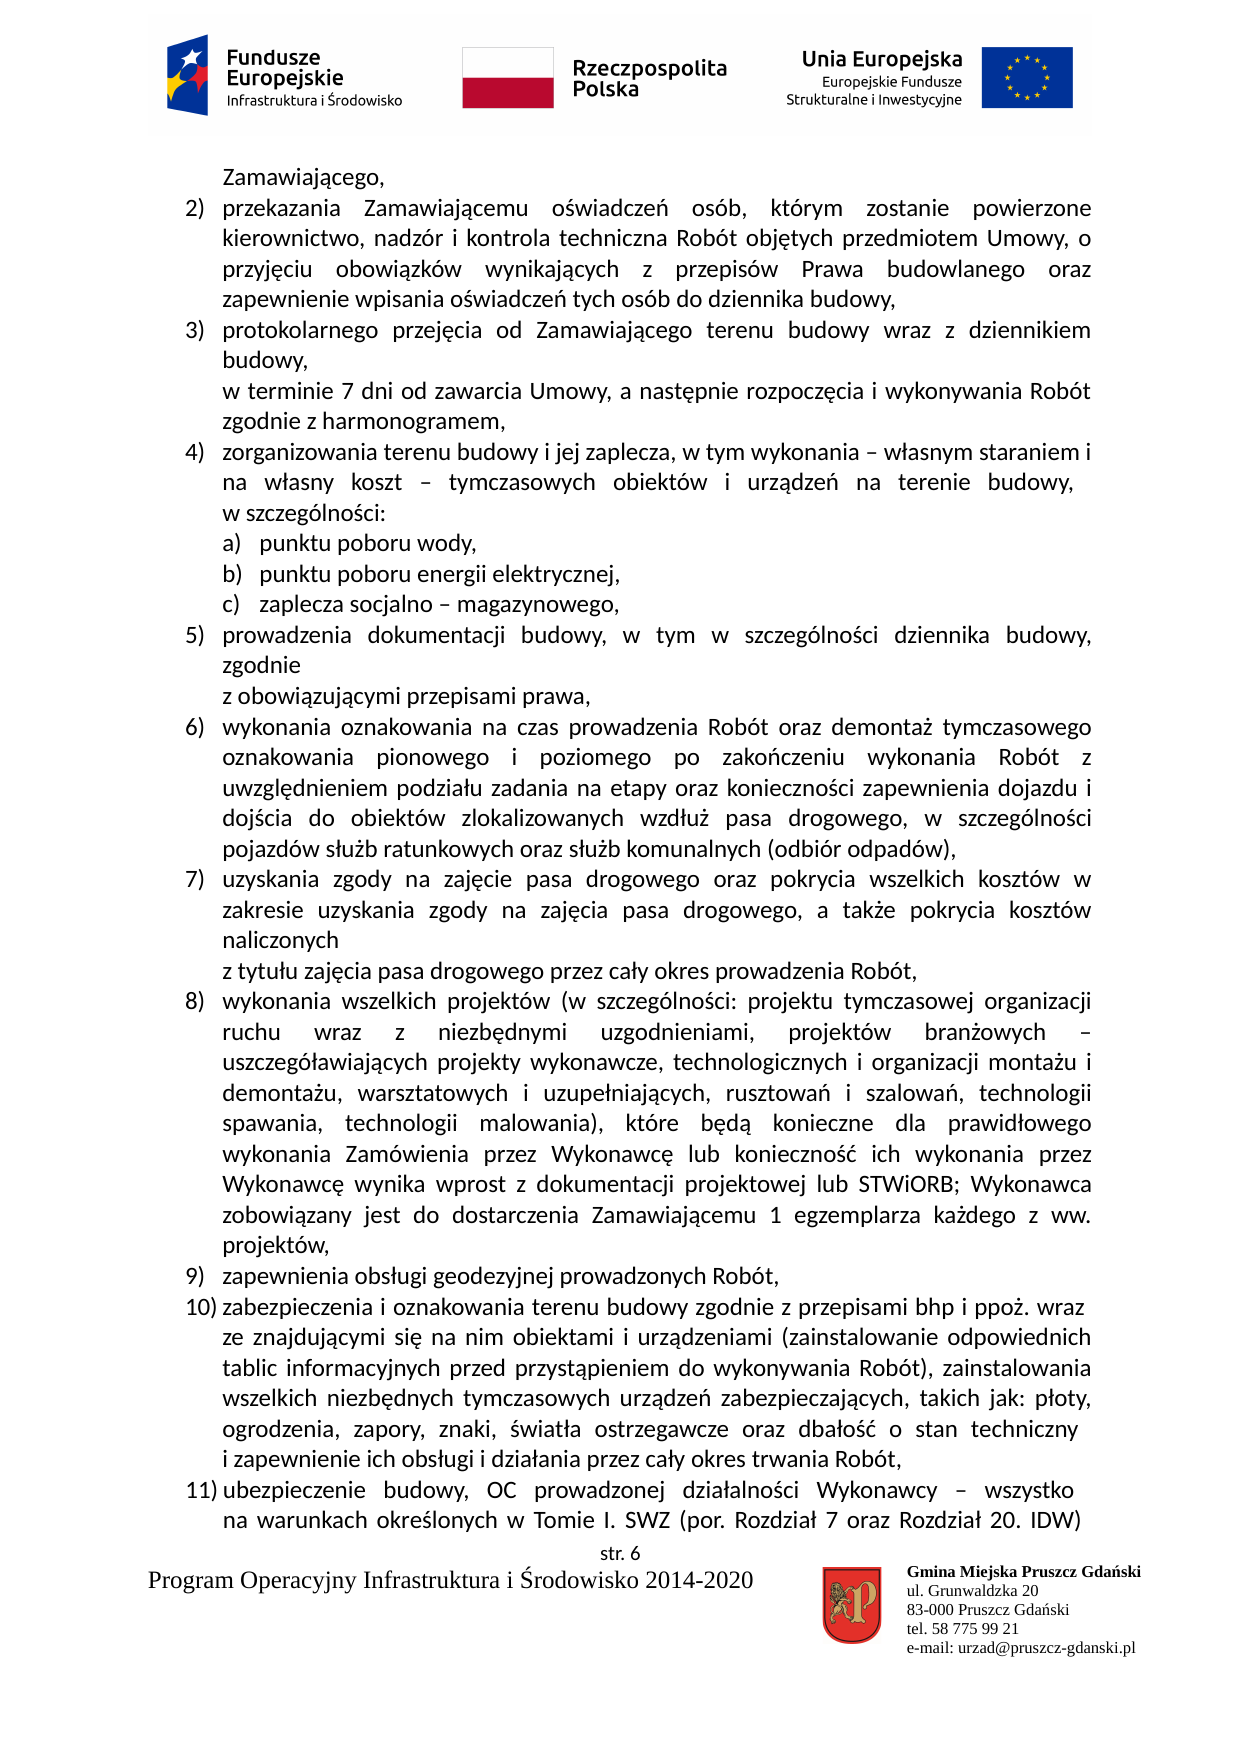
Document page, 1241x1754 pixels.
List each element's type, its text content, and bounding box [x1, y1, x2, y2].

list uzyskania zgody na zajęcie pasa drogowego oraz pokrycia wszelkich kosztów w zakresie uzyskania zgody na zajęcia pasa drogowego, a także pokrycia kosztów naliczonych z tytułu zajęcia pasa drogowego przez cały okres prowadzenia Robót, [185, 863, 1093, 985]
list punktu poboru energii elektrycznej, [222, 558, 1093, 589]
picture [822, 1567, 882, 1644]
list protokolarnego przejęcia od Zamawiającego terenu budowy wraz z dziennikiem budowy, w terminie 7 dni od zawarcia Umowy, a następnie rozpoczęcia i wykonywania Robót zgodnie z harmonogramem, [185, 314, 1093, 436]
list zorganizowania terenu budowy i jej zaplecza, w tym wykonania – własnym staraniem i na własny koszt – tymczasowych obiektów i urządzeń na terenie budowy, w szczególności: [185, 436, 1093, 528]
list zapewnienia obsługi geodezyjnej prowadzonych Robót, [185, 1260, 1093, 1291]
list punktu poboru wody, [222, 528, 1093, 558]
list prowadzenia dokumentacji budowy, w tym w szczególności dziennika budowy, zgodnie z obowiązującymi przepisami prawa, [185, 619, 1093, 711]
list zabezpieczenia i oznakowania terenu budowy zgodnie z przepisami bhp i ppoż. wraz ze znajdującymi się na nim obiektami i urządzeniami (zainstalowanie odpowiednich tablic informacyjnych przed przystąpieniem do wykonywania Robót), zainstalowania wszelkich niezbędnych tymczasowych urządzeń zabezpieczających, takich jak: płoty, ogrodzenia, zapory, znaki, światła ostrzegawcze oraz dbałość o stan techniczny i zapewnienie ich obsługi i działania przez cały okres trwania Robót, [185, 1291, 1093, 1474]
list zaplecza socjalno – magazynowego, [222, 589, 1093, 619]
picture [147, 14, 1093, 136]
list wykonania oznakowania na czas prowadzenia Robót oraz demontaż tymczasowego oznakowania pionowego i poziomego po zakończeniu wykonania Robót z uwzględnieniem podziału zadania na etapy oraz konieczności zapewnienia dojazdu i dojścia do obiektów zlokalizowanych wzdłuż pasa drogowego, w szczególności pojazdów służb ratunkowych oraz służb komunalnych (odbiór odpadów), [185, 711, 1093, 863]
list przekazania Zamawiającemu oświadczeń osób, którym zostanie powierzone kierownictwo, nadzór i kontrola techniczna Robót objętych przedmiotem Umowy, o przyjęciu obowiązków wynikających z przepisów Prawa budowlanego oraz zapewnienie wpisania oświadczeń tych osób do dziennika budowy, [185, 192, 1093, 314]
list wykonania wszelkich projektów (w szczególności: projektu tymczasowej organizacji ruchu wraz z niezbędnymi uzgodnieniami, projektów branżowych – uszczegóławiających projekty wykonawcze, technologicznych i organizacji montażu i demontażu, warsztatowych i uzupełniających, rusztowań i szalowań, technologii spawania, technologii malowania), które będą konieczne dla prawidłowego wykonania Zamówienia przez Wykonawcę lub konieczność ich wykonania przez Wykonawcę wynika wprost z dokumentacji projektowej lub STWiORB; Wykonawca zobowiązany jest do dostarczenia Zamawiającemu 1 egzemplarza każdego z ww. projektów, [185, 985, 1093, 1260]
